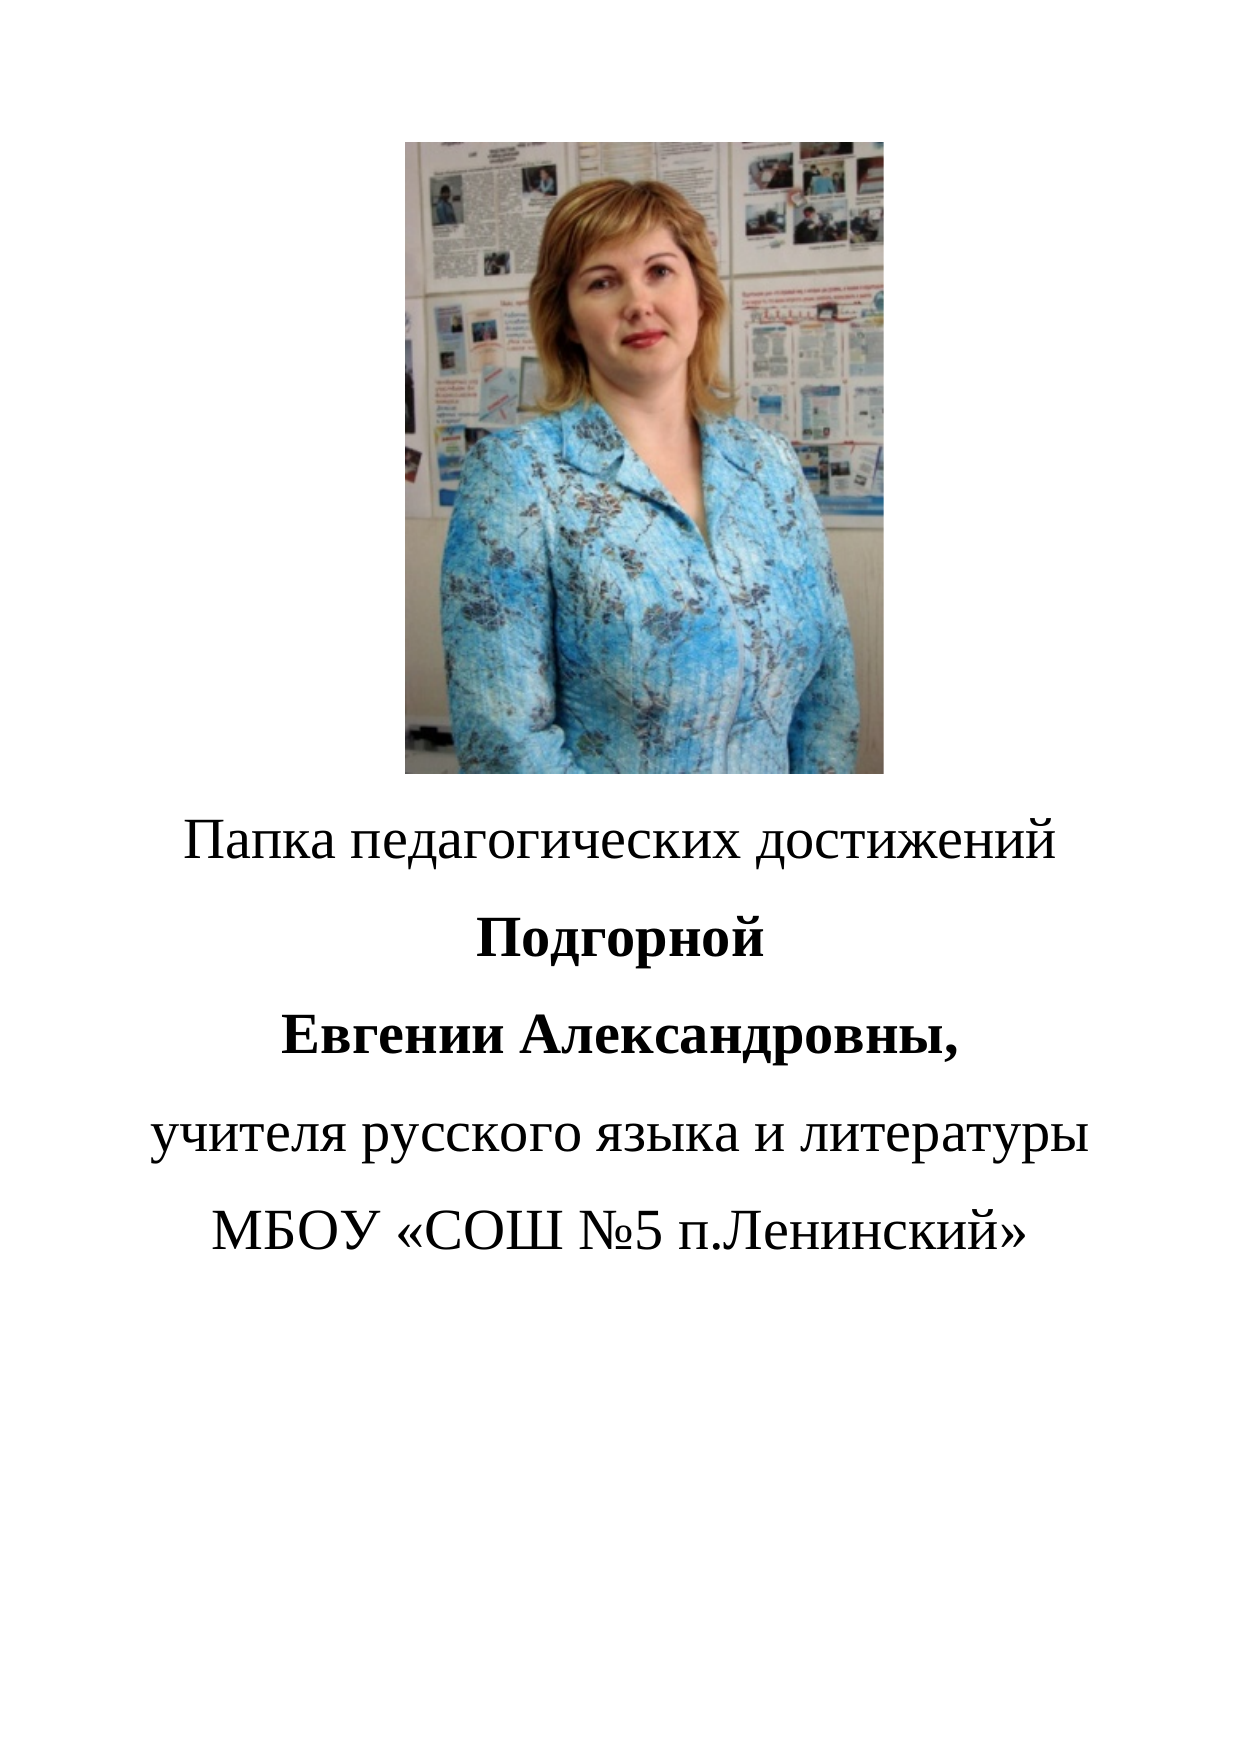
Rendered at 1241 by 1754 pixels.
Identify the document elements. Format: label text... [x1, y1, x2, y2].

text Подгорной [89, 901, 1152, 968]
text МБОУ «СОШ №5 п.Ленинский» [89, 1195, 1152, 1262]
picture [405, 142, 884, 774]
text Папка педагогических достижений [89, 803, 1152, 871]
text учителя русского языка и литературы [89, 1097, 1152, 1164]
text Евгении Александровны, [89, 999, 1152, 1066]
